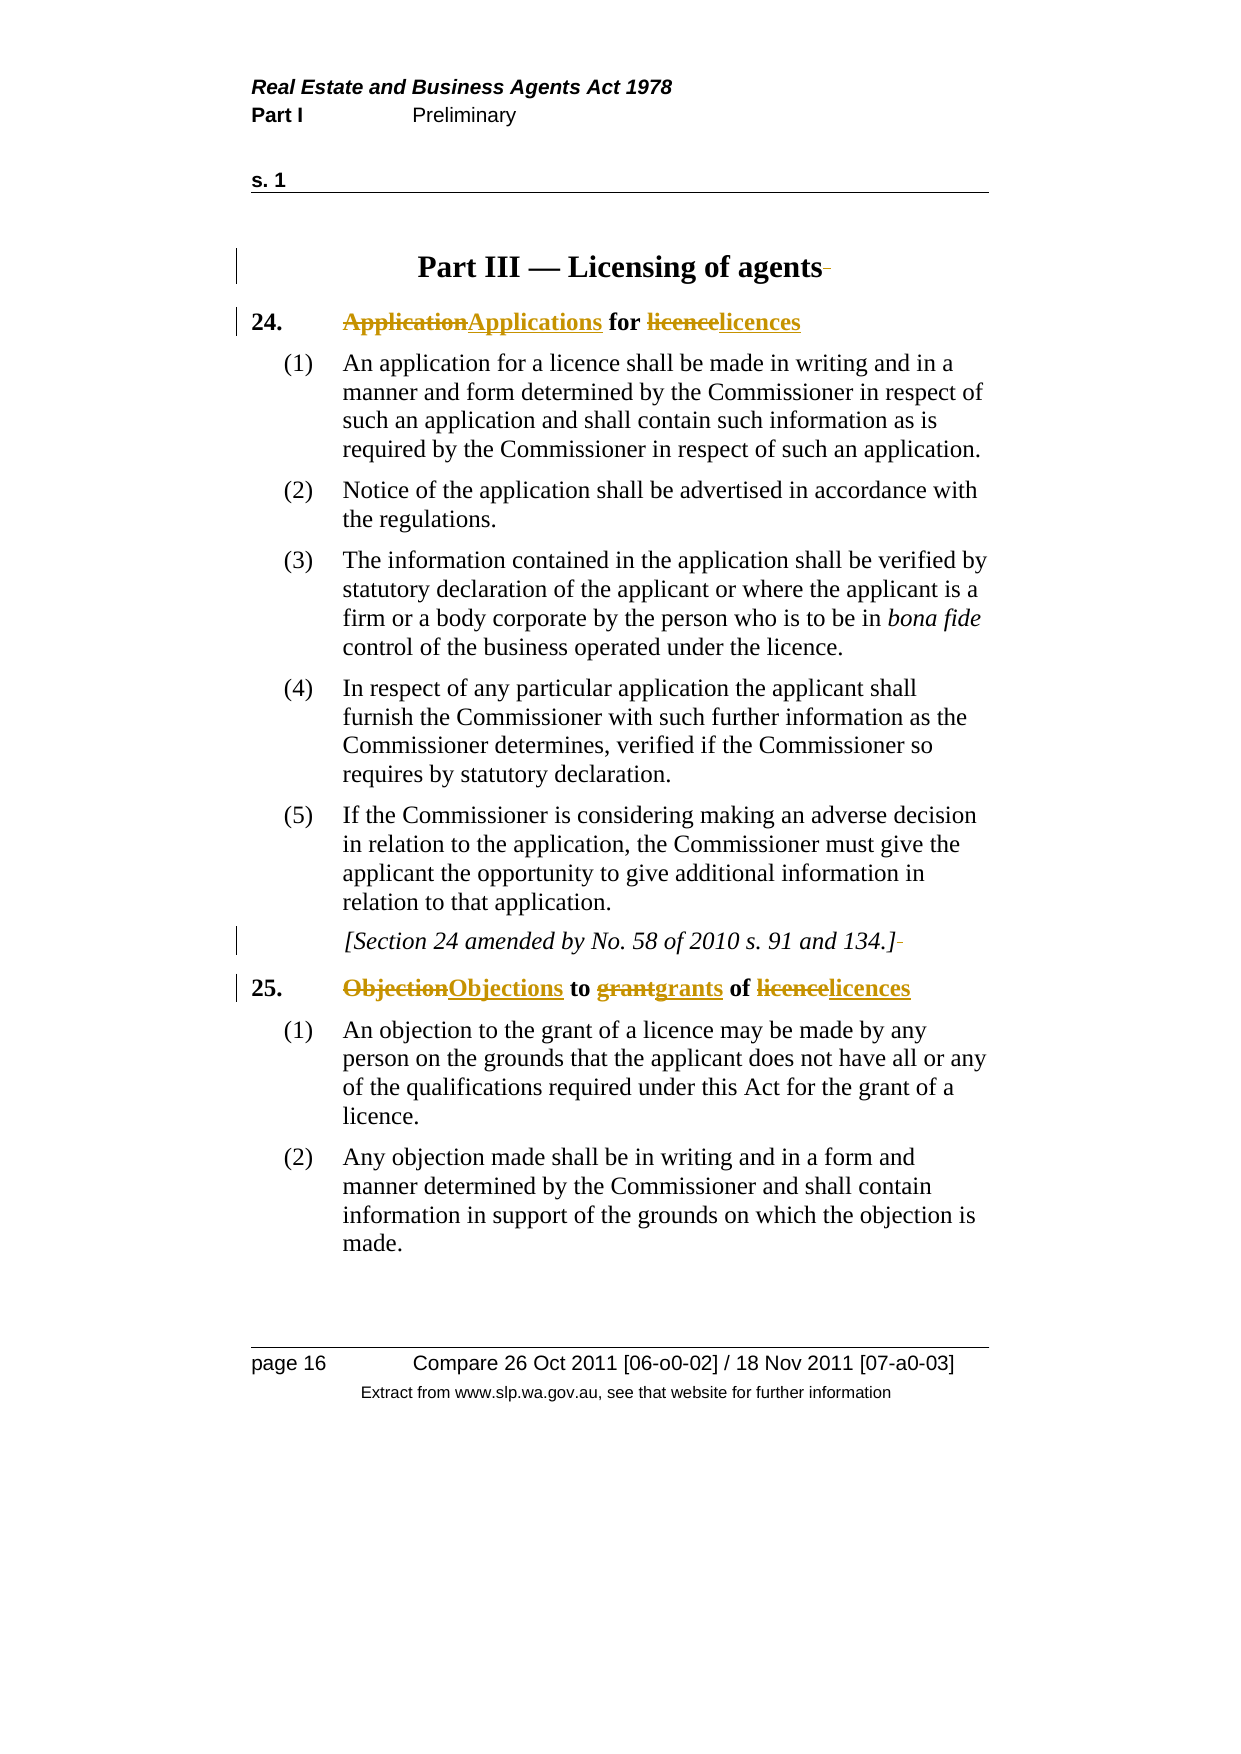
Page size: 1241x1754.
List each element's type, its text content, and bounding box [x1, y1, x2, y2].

subtitle Part III — Licensing of agents [251, 248, 989, 284]
text (1) An application for a licence shall be made in writing and in a manner and form determined by the Commissioner in respect of such an application and shall contain such information as is required by the Commissioner in respect of such an application. [251, 348, 989, 463]
text (1) An objection to the grant of a licence may be made by any person on the grounds that the applicant does not have all or any of the qualifications required under this Act for the grant of a licence. [251, 1015, 989, 1130]
subtitle 25. to of [251, 973, 989, 1002]
text (5) If the Commissioner is considering making an adverse decision in relation to the application, the Commissioner must give the applicant the opportunity to give additional information in relation to that application. [251, 801, 989, 916]
text (2) Any objection made shall be in writing and in a form and manner determined by the Commissioner and shall contain information in support of the grounds on which the objection is made. [251, 1142, 989, 1257]
subtitle 24. for [251, 307, 989, 336]
text (3) The information contained in the application shall be verified by statutory declaration of the applicant or where the applicant is a firm or a body corporate by the person who is to be in bona fide control of the business operated under the licence. [251, 546, 989, 661]
text (2) Notice of the application shall be advertised in accordance with the regulations. [251, 476, 989, 533]
text (4) In respect of any particular application the applicant shall furnish the Commissioner with such further information as the Commissioner determines, verified if the Commissioner so requires by statutory declaration. [251, 673, 989, 788]
text [Section 24 amended by No. 58 of 2010 s. 91 and 134.] [251, 926, 989, 955]
